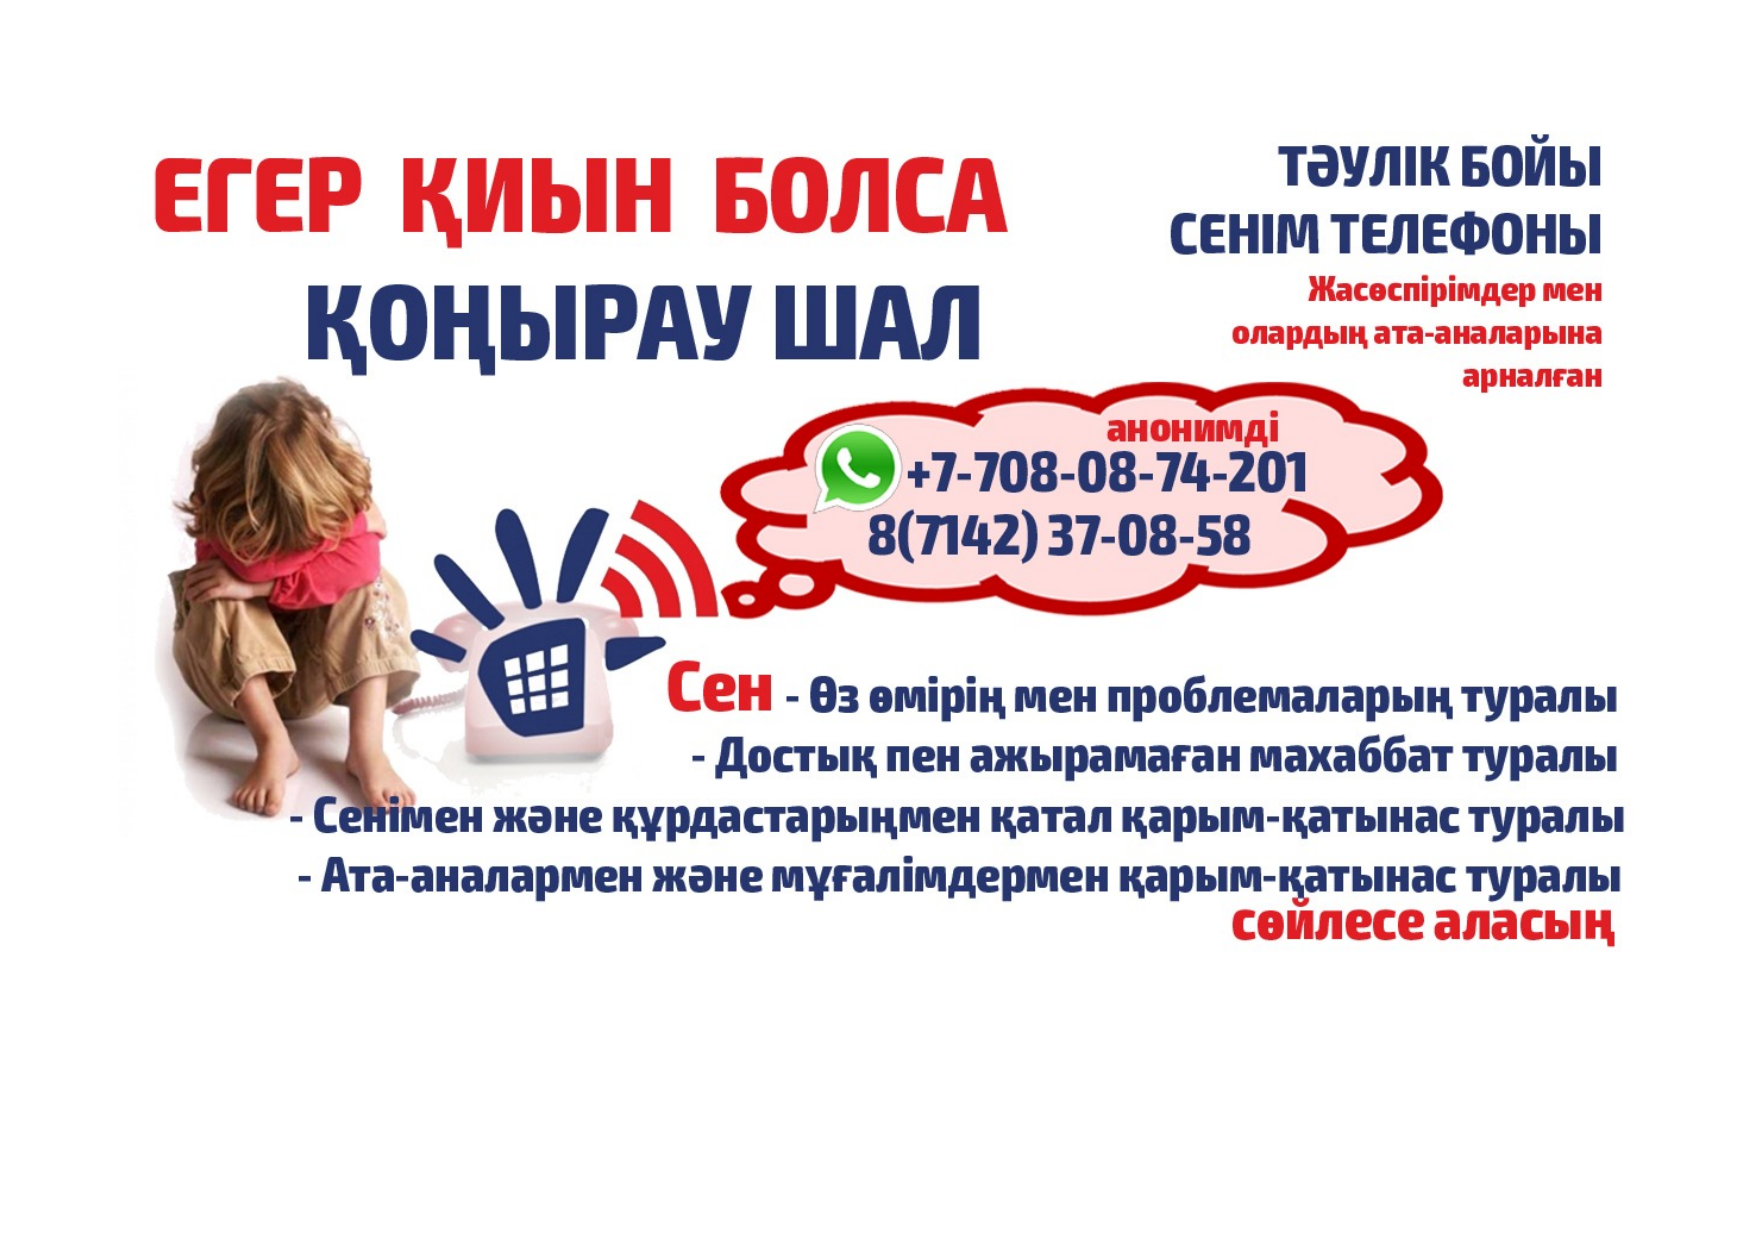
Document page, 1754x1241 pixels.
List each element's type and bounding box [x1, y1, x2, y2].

picture [118, 113, 1636, 957]
